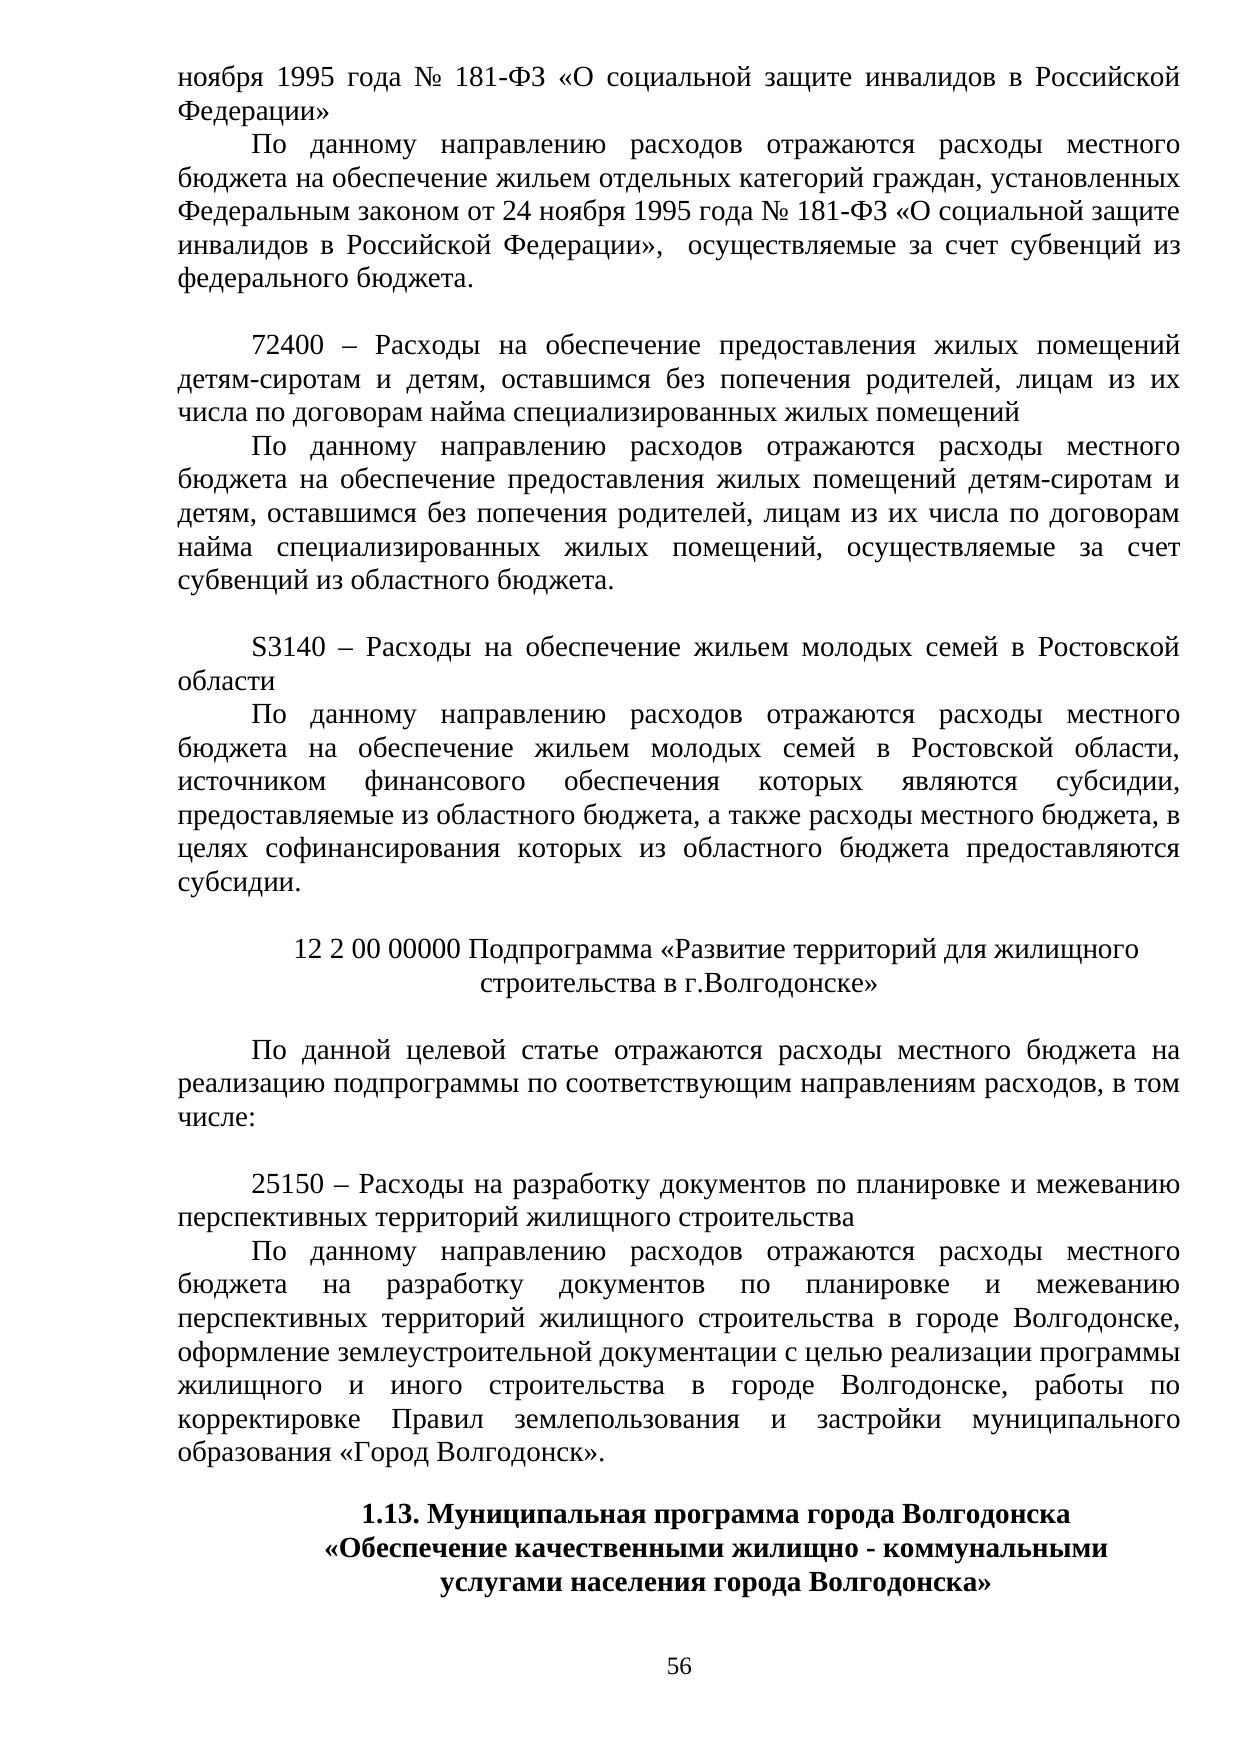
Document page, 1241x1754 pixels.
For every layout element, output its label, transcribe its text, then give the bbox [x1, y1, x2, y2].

text По данному направлению расходов отражаются расходы местного бюджета на обеспечение жильем молодых семей в Ростовской области, источником финансового обеспечения которых являются субсидии, предоставляемые из областного бюджета, а также расходы местного бюджета, в целях софинансирования которых из областного бюджета предоставляются субсидии. [177, 696, 1181, 898]
text «Обеспечение качественными жилищно - коммунальными [177, 1530, 1181, 1564]
text S3140 – Расходы на обеспечение жильем молодых семей в Ростовской области [177, 629, 1181, 696]
text По данному направлению расходов отражаются расходы местного бюджета на разработку документов по планировке и межеванию перспективных территорий жилищного строительства в городе Волгодонске, оформление землеустроительной документации с целью реализации программы жилищного и иного строительства в городе Волгодонске, работы по корректировке Правил землепользования и застройки муниципального образования «Город Волгодонск». [177, 1233, 1181, 1468]
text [177, 59, 1181, 126]
text 25150 – Расходы на разработку документов по планировке и межеванию перспективных территорий жилищного строительства [177, 1166, 1181, 1233]
text По данному направлению расходов отражаются расходы местного бюджета на обеспечение жильем отдельных категорий граждан, установленных Федеральным законом от 24 ноября 1995 года № 181-ФЗ «О социальной защите инвалидов в Российской Федерации», осуществляемые за счет субвенций из федерального бюджета. [177, 126, 1181, 294]
text 72400 – Расходы на обеспечение предоставления жилых помещений детям-сиротам и детям, оставшимся без попечения родителей, лицам из их числа по договорам найма специализированных жилых помещений [177, 327, 1181, 428]
text 12 2 00 00000 Подпрограмма «Развитие территорий для жилищного строительства в г.Волгодонске» [177, 931, 1181, 998]
text По данной целевой статье отражаются расходы местного бюджета на реализацию подпрограммы по соответствующим направлениям расходов, в том числе: [177, 1032, 1181, 1132]
text 1.13. Муниципальная программа города Волгодонска [177, 1497, 1181, 1530]
text услугами населения города Волгодонска» [177, 1564, 1181, 1597]
text По данному направлению расходов отражаются расходы местного бюджета на обеспечение предоставления жилых помещений детям-сиротам и детям, оставшимся без попечения родителей, лицам из их числа по договорам найма специализированных жилых помещений, осуществляемые за счет субвенций из областного бюджета. [177, 428, 1181, 596]
